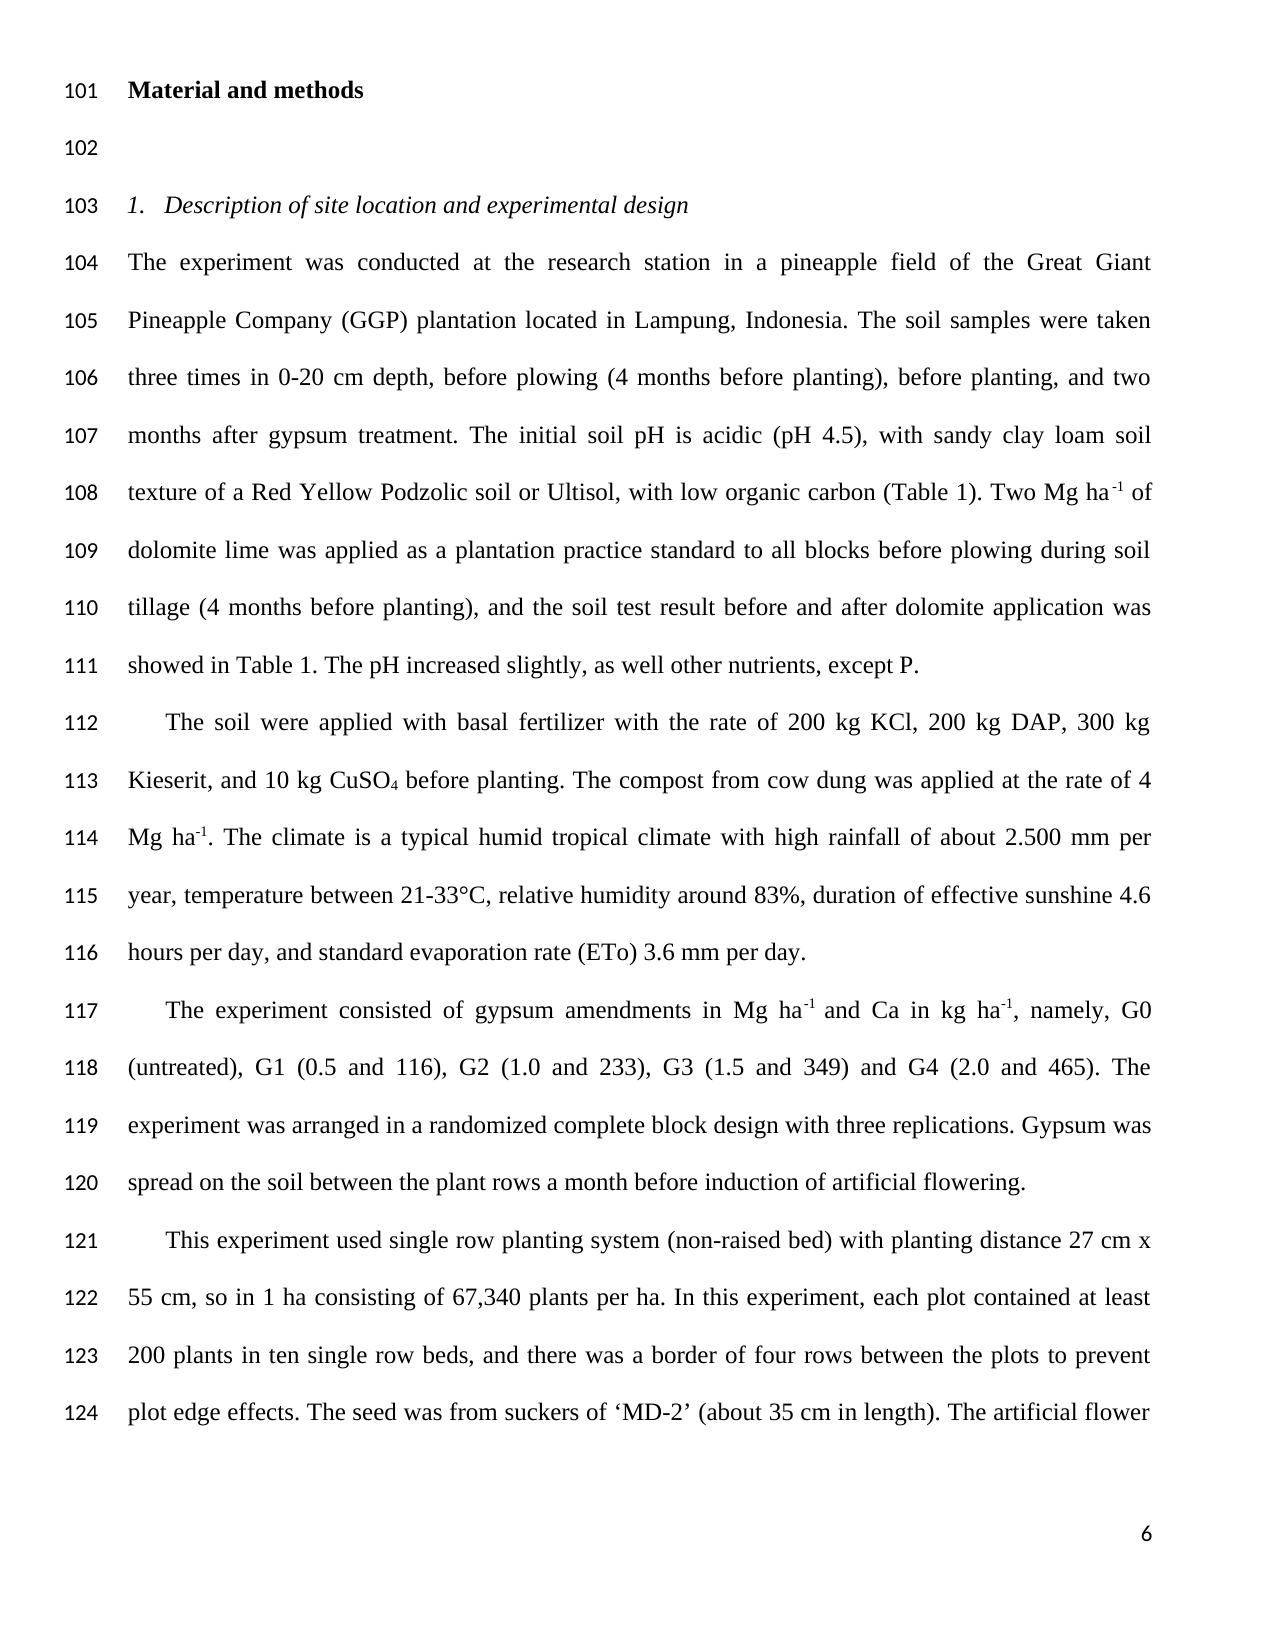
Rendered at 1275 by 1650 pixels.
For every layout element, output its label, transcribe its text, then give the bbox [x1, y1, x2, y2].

text The soil were applied with basal fertilizer with the rate of 200 kg KCl, 200 kg DAP, 300 kg Kieserit, and 10 kg CuSO4 before planting. The compost from cow dung was applied at the rate of 4 Mg ha-1. The climate is a typical humid tropical climate with high rainfall of about 2.500 mm per year, temperature between 21-33°C, relative humidity around 83%, duration of effective sunshine 4.6 hours per day, and standard evaporation rate (ETo) 3.6 mm per day. [128, 707, 1152, 966]
text Material and methods [128, 75, 1152, 104]
text The experiment was conducted at the research station in a pineapple field of the Great Giant Pineapple Company (GGP) plantation located in Lampung, Indonesia. The soil samples were taken three times in 0-20 cm depth, before plowing (4 months before planting), before planting, and two months after gypsum treatment. The initial soil pH is acidic (pH 4.5), with sandy clay loam soil texture of a Red Yellow Podzolic soil or Ultisol, with low organic carbon (Table 1). Two Mg ha-1 of dolomite lime was applied as a plantation practice standard to all blocks before plowing during soil tillage (4 months before planting), and the soil test result before and after dolomite application was showed in Table 1. The pH increased slightly, as well other nutrients, except P. [128, 247, 1152, 679]
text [128, 1225, 1152, 1426]
text The experiment consisted of gypsum amendments in Mg ha-1 and Ca in kg ha-1, namely, G0 (untreated), G1 (0.5 and 116), G2 (1.0 and 233), G3 (1.5 and 349) and G4 (2.0 and 465). The experiment was arranged in a randomized complete block design with three replications. Gypsum was spread on the soil between the plant rows a month before induction of artificial flowering. [128, 995, 1152, 1196]
list Description of site location and experimental design [127, 190, 1152, 219]
